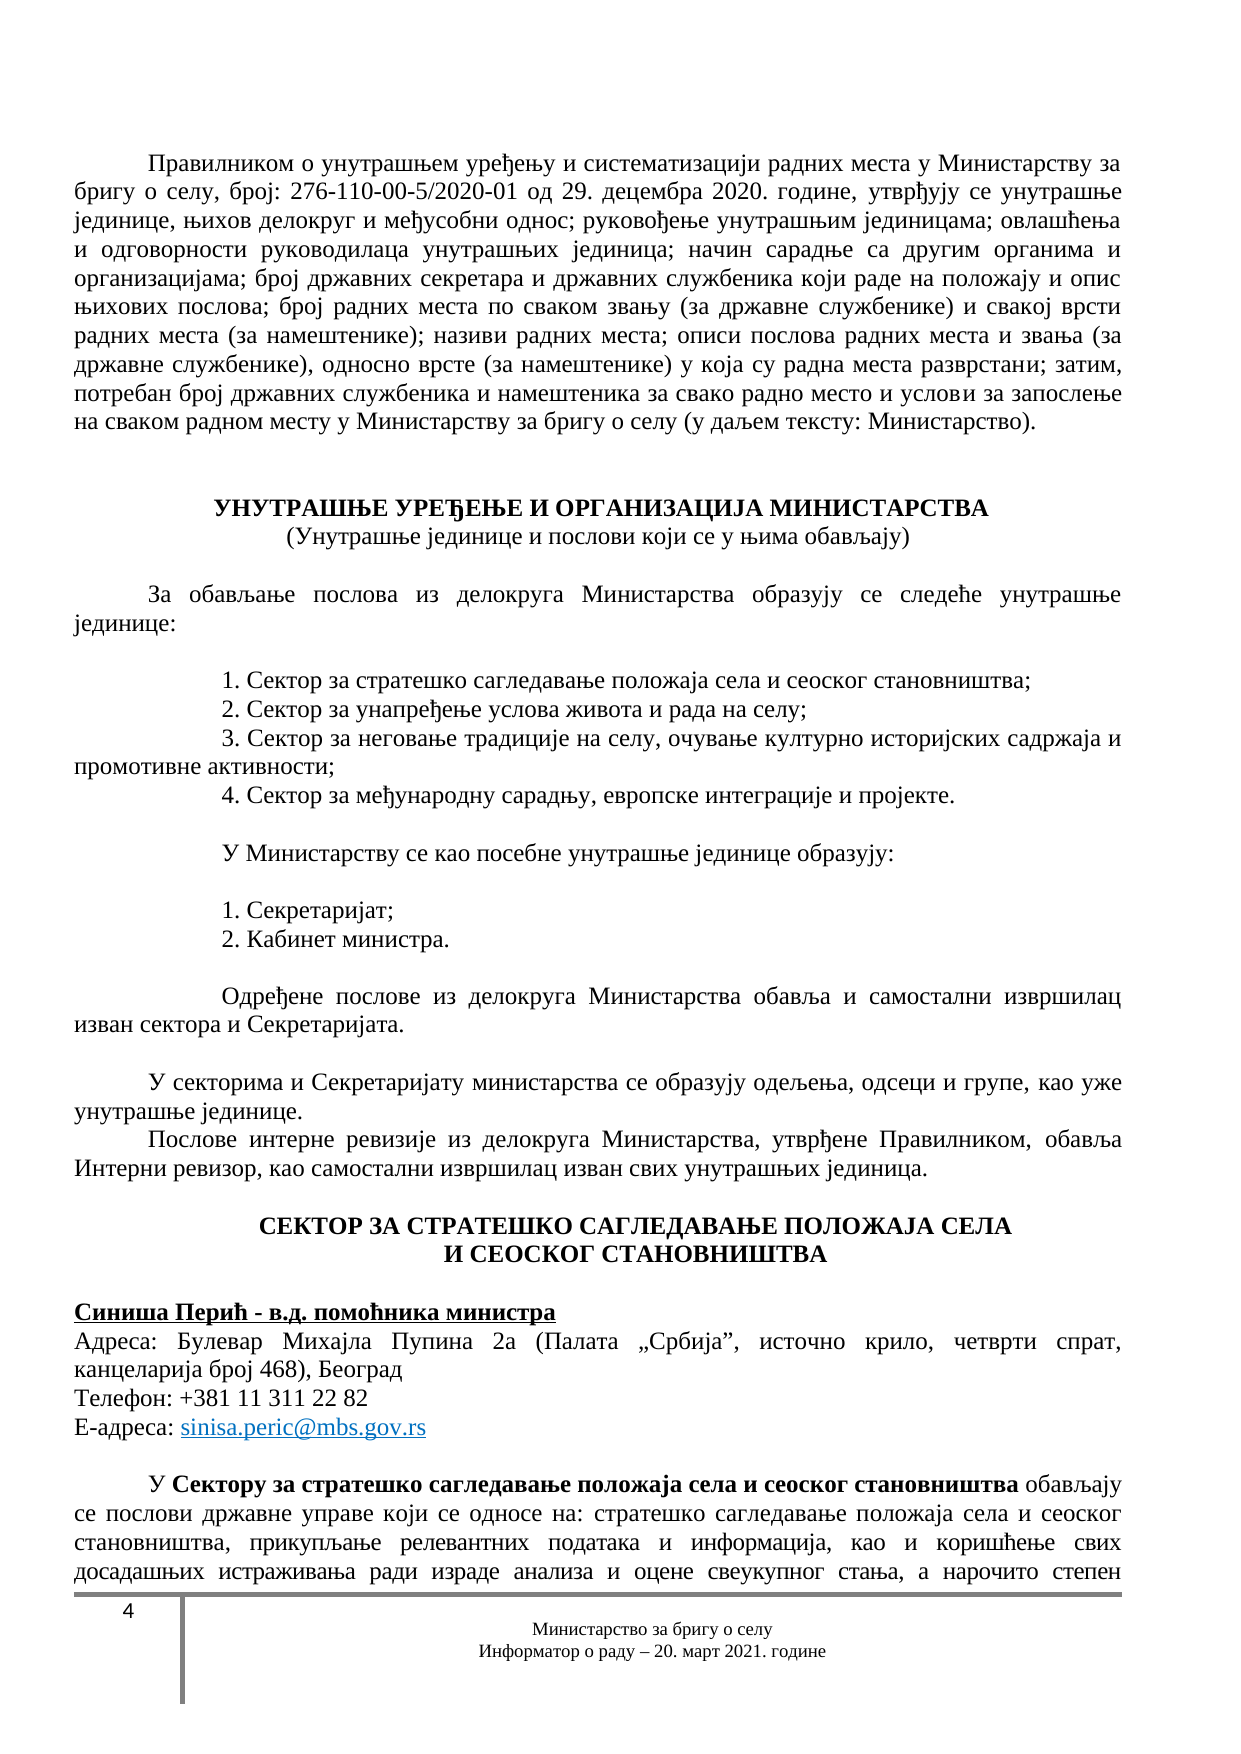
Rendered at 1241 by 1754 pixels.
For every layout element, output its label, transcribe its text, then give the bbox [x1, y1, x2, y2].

text E-адреса: sinisa.peric@mbs.gov.rs [74, 1412, 1122, 1441]
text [74, 1469, 1122, 1584]
text 2. Кабинет министра. [74, 924, 1122, 953]
text СЕКТОР ЗА СТРАТЕШКО САГЛЕДАВАЊЕ ПОЛОЖАЈА СЕЛА [149, 1211, 1122, 1239]
text Телефон: +381 11 311 22 82 [74, 1383, 1122, 1412]
text (Унутрашње јединице и послови који се у њима обављају) [74, 521, 1122, 550]
text Одређене послове из делокруга Министарства обавља и самостални извршилац изван сектора и Секретаријата. [74, 981, 1122, 1038]
text 3. Сектор за неговање традиције на селу, очување културно историјских садржаја и промотивне активности; [74, 723, 1122, 780]
text Адреса: Булевар Михајла Пупина 2а (Палата „Србија”, источно крило, четврти спрат, канцеларија број 468), Београд [74, 1326, 1122, 1383]
text 1. Секретаријат; [74, 895, 1122, 924]
text Правилником о унутрашњем уређењу и систематизацији радних места у Министарству за бригу о селу, број: 276-110-00-5/2020-01 од 29. децембра 2020. године, утврђују се унутрашње јединице, њихов делокруг и међусобни однос; руковођење унутрашњим јединицама; овлашћења и одговорности руководилаца унутрашњих јединица; начин сарадње са другим органима и организацијама; број државних секретара и државних службеника који раде на положају и опис њихових послова; број радних места по сваком звању (за државне службенике) и свакој врсти радних места (за намештенике); називи радних места; описи послова радних места и звања (за државне службенике), односно врсте (за намештенике) у која су радна места разврстани; затим, потребан број државних службеника и намештеника за свако радно место и услови за запослење на сваком радном месту у Министарству за бригу о селу (у даљем тексту: Министарство). [74, 148, 1122, 435]
text 1. Сектор за стратешко сагледавање положаја села и сеоског становништва; [74, 665, 1122, 694]
text Синиша Перић - в.д. помоћника министра [74, 1297, 1122, 1326]
text Послове интерне ревизије из делокруга Министарства, утврђене Правилником, обавља Интерни ревизор, као самостални извршилац изван свих унутрашњих јединица. [74, 1124, 1122, 1182]
text И СЕОСКОГ СТАНОВНИШТВА [149, 1239, 1122, 1268]
text У секторима и Секретаријату министарства се образују одељења, одсеци и групе, као уже унутрашње јединице. [74, 1067, 1122, 1124]
text За обављање послова из делокруга Министарства образују се следеће унутрашње јединице: [74, 579, 1122, 636]
text У Министарству се као посебне унутрашње јединице образују: [74, 838, 1122, 866]
text 2. Сектор за унапређење услова живота и рада на селу; [74, 694, 1122, 723]
text 4. Сектор за међународну сарадњу, европске интеграције и пројекте. [74, 780, 1122, 809]
text УНУТРАШЊЕ УРЕЂЕЊЕ И ОРГАНИЗАЦИЈА МИНИСТАРСТВА [74, 493, 1122, 521]
